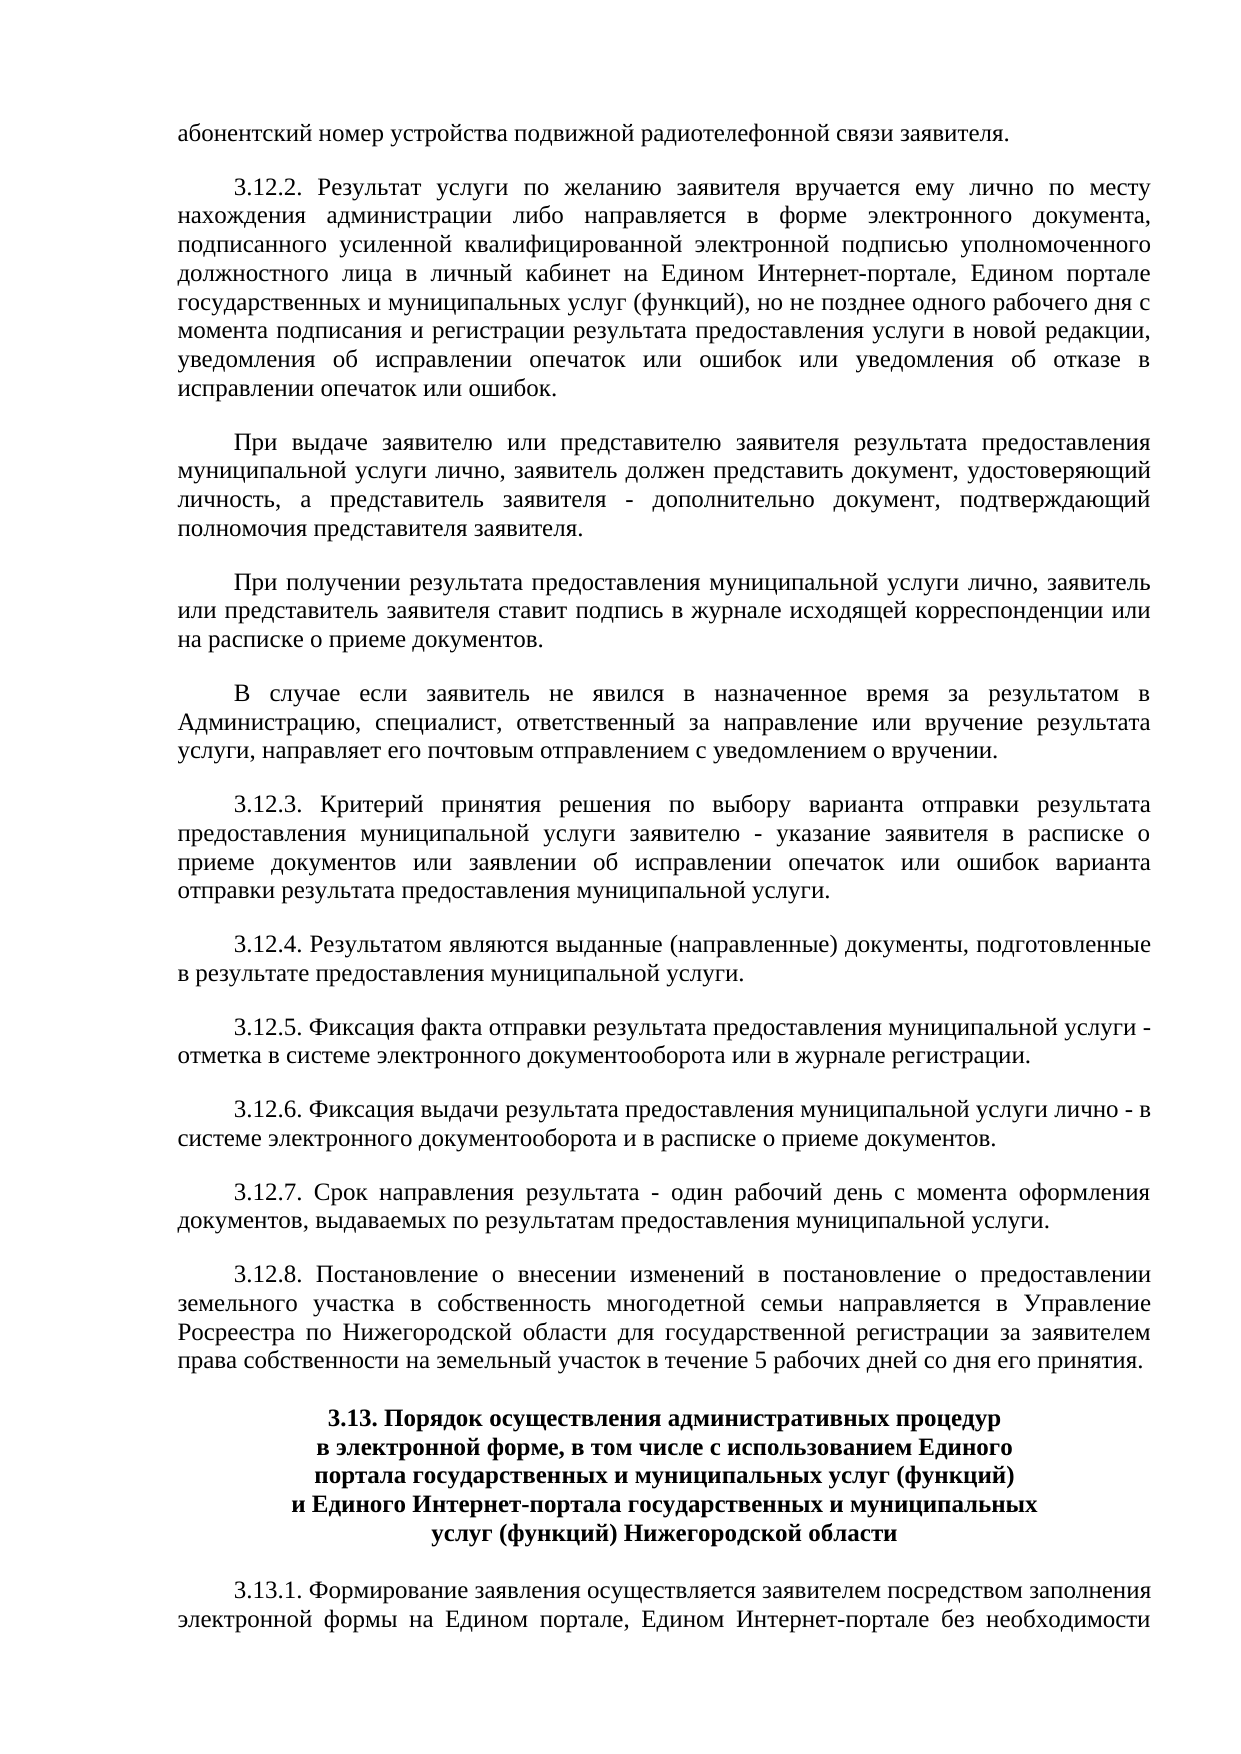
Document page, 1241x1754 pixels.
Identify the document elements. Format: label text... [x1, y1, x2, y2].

text При получении результата предоставления муниципальной услуги лично, заявитель или представитель заявителя ставит подпись в журнале исходящей корреспонденции или на расписке о приеме документов. [177, 567, 1152, 653]
text 3.12.3. Критерий принятия решения по выбору варианта отправки результата предоставления муниципальной услуги заявителю - указание заявителя в расписке о приеме документов или заявлении об исправлении опечаток или ошибок варианта отправки результата предоставления муниципальной услуги. [177, 789, 1152, 904]
title 3.13. Порядок осуществления административных процедур [177, 1403, 1152, 1432]
text 3.12.6. Фиксация выдачи результата предоставления муниципальной услуги лично - в системе электронного документооборота и в расписке о приеме документов. [177, 1094, 1152, 1152]
title в электронной форме, в том числе с использованием Единого [177, 1432, 1152, 1461]
text 3.12.5. Фиксация факта отправки результата предоставления муниципальной услуги - отметка в системе электронного документооборота или в журнале регистрации. [177, 1012, 1152, 1069]
text 3.12.8. Постановление о внесении изменений в постановление о предоставлении земельного участка в собственность многодетной семьи направляется в Управление Росреестра по Нижегородской области для государственной регистрации за заявителем права собственности на земельный участок в течение 5 рабочих дней со дня его принятия. [177, 1259, 1152, 1374]
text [177, 118, 1152, 147]
text 3.12.7. Срок направления результата - один рабочий день с момента оформления документов, выдаваемых по результатам предоставления муниципальной услуги. [177, 1177, 1152, 1234]
text При выдаче заявителю или представителю заявителя результата предоставления муниципальной услуги лично, заявитель должен представить документ, удостоверяющий личность, а представитель заявителя - дополнительно документ, подтверждающий полномочия представителя заявителя. [177, 427, 1152, 542]
text В случае если заявитель не явился в назначенное время за результатом в Администрацию, специалист, ответственный за направление или вручение результата услуги, направляет его почтовым отправлением с уведомлением о вручении. [177, 678, 1152, 764]
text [177, 1576, 1152, 1633]
title портала государственных и муниципальных услуг (функций) [177, 1461, 1152, 1489]
title и Единого Интернет-портала государственных и муниципальных [177, 1489, 1152, 1518]
text 3.12.4. Результатом являются выданные (направленные) документы, подготовленные в результате предоставления муниципальной услуги. [177, 929, 1152, 987]
text 3.12.2. Результат услуги по желанию заявителя вручается ему лично по месту нахождения администрации либо направляется в форме электронного документа, подписанного усиленной квалифицированной электронной подписью уполномоченного должностного лица в личный кабинет на Едином Интернет-портале, Едином портале государственных и муниципальных услуг (функций), но не позднее одного рабочего дня с момента подписания и регистрации результата предоставления услуги в новой редакции, уведомления об исправлении опечаток или ошибок или уведомления об отказе в исправлении опечаток или ошибок. [177, 172, 1152, 402]
title услуг (функций) Нижегородской области [177, 1518, 1152, 1547]
